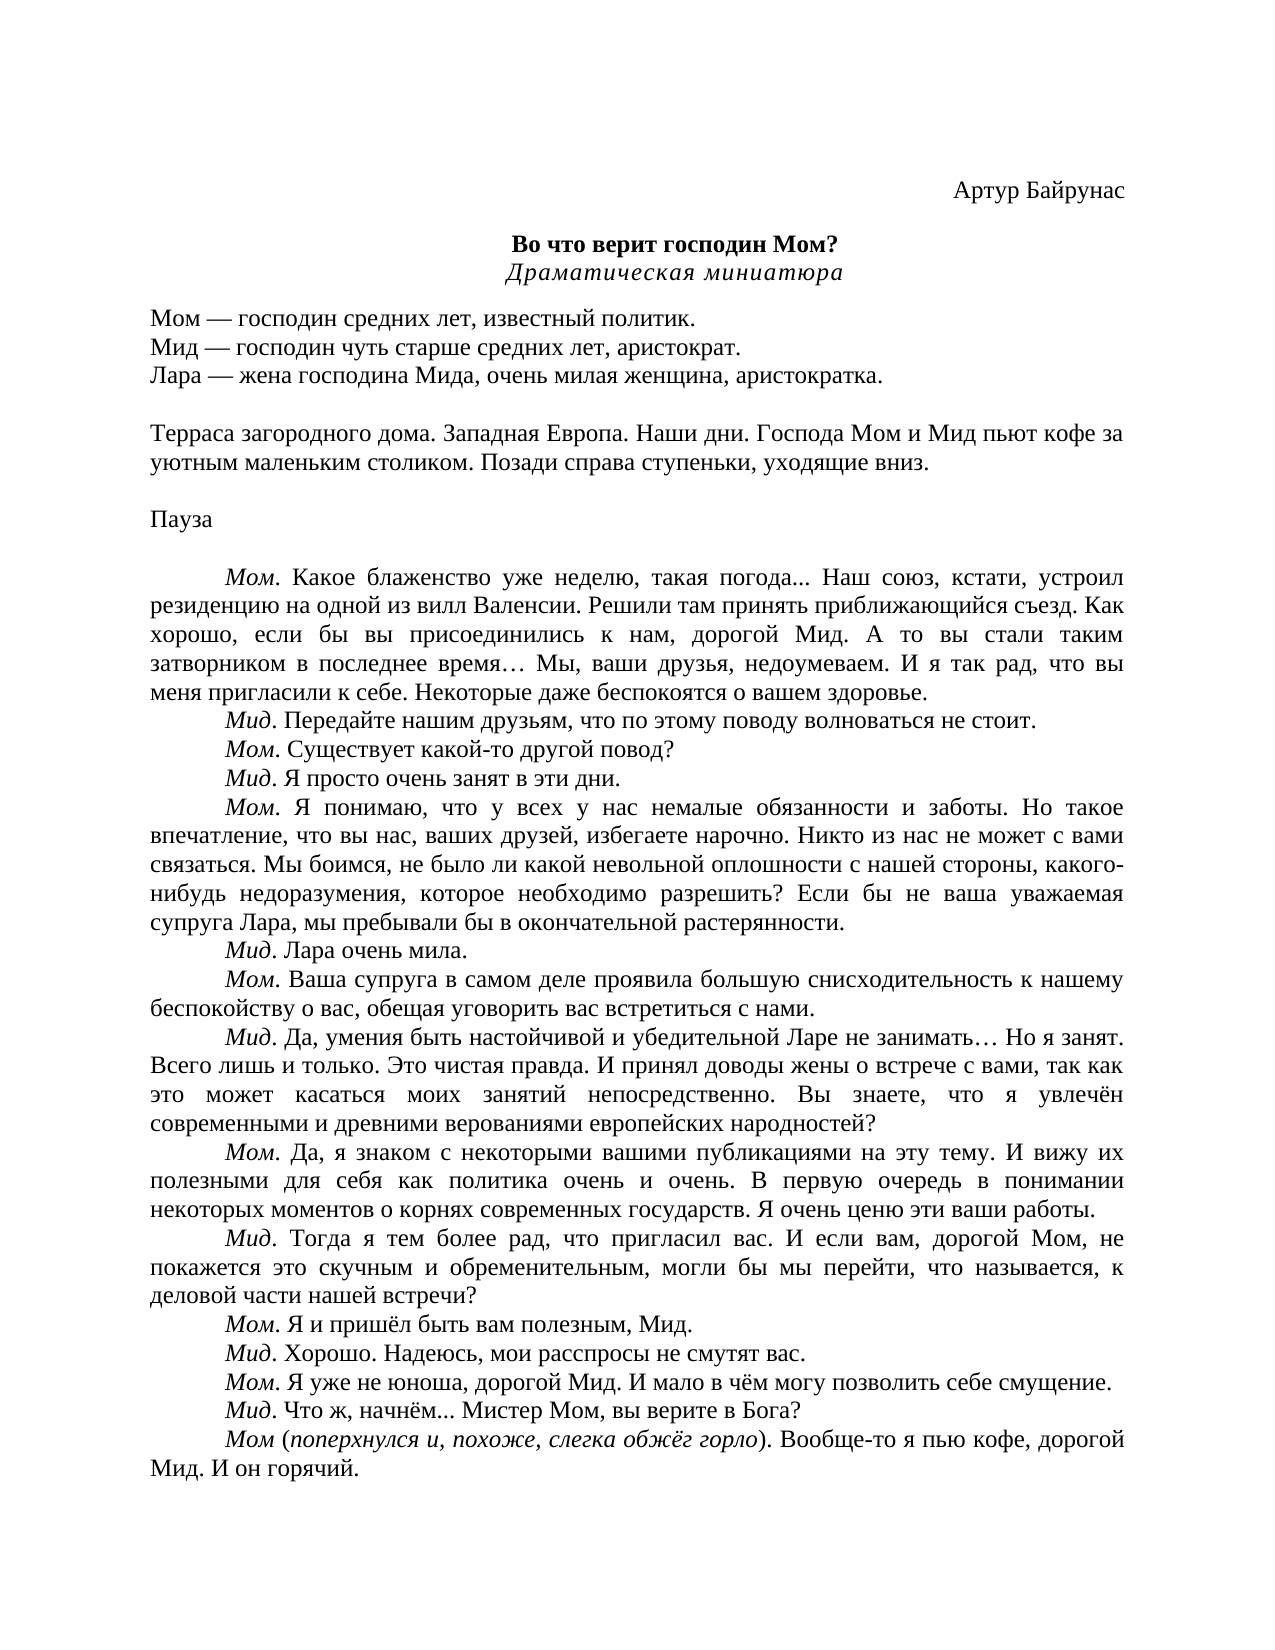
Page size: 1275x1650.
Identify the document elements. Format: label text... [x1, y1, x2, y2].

text Мид — господин чуть старше средних лет, аристократ. [150, 332, 1125, 360]
text Терраса загородного дома. Западная Европа. Наши дни. Господа Мом и Мид пьют кофе за уютным маленьким столиком. Позади справа ступеньки, уходящие вниз. [150, 418, 1125, 475]
text Мом. Я уже не юноша, дорогой Мид. И мало в чём могу позволить себе смущение. [150, 1367, 1125, 1395]
text Мом. Да, я знаком с некоторыми вашими публикациями на эту тему. И вижу их полезными для себя как политика очень и очень. В первую очередь в понимании некоторых моментов о корнях современных государств. Я очень ценю эти ваши работы. [150, 1137, 1125, 1223]
text Мид. Лара очень мила. [150, 935, 1125, 964]
text Драматическая миниатюра [150, 257, 1125, 286]
text Мид. Я просто очень занят в эти дни. [150, 763, 1125, 792]
text Мом — господин средних лет, известный политик. [150, 303, 1125, 332]
text Пауза [150, 504, 1125, 533]
text Мом. Ваша супруга в самом деле проявила большую снисходительность к нашему беспокойству о вас, обещая уговорить вас встретиться с нами. [150, 964, 1125, 1022]
text Артур Байрунас [150, 175, 1125, 204]
text Мид. Что ж, начнём... Мистер Мом, вы верите в Бога? [150, 1395, 1125, 1424]
text Мом. Какое блаженство уже неделю, такая погода... Наш союз, кстати, устроил резиденцию на одной из вилл Валенсии. Решили там принять приближающийся съезд. Как хорошо, если бы вы присоединились к нам, дорогой Мид. А то вы стали таким затворником в последнее время… Мы, ваши друзья, недоумеваем. И я так рад, что вы меня пригласили к себе. Некоторые даже беспокоятся о вашем здоровье. [150, 562, 1125, 705]
text Во что верит господин Мом? [150, 229, 1125, 257]
text Мом. Я понимаю, что у всех у нас немалые обязанности и заботы. Но такое впечатление, что вы нас, ваших друзей, избегаете нарочно. Никто из нас не может с вами связаться. Мы боимся, не было ли какой невольной оплошности с нашей стороны, какого-нибудь недоразумения, которое необходимо разрешить? Если бы не ваша уважаемая супруга Лара, мы пребывали бы в окончательной растерянности. [150, 792, 1125, 935]
text Мом. Я и пришёл быть вам полезным, Мид. [150, 1309, 1125, 1338]
text Мом (поперхнулся и, похоже, слегка обжёг горло). Вообще-то я пью кофе, дорогой Мид. И он горячий. [150, 1424, 1125, 1482]
text Мом. Существует какой-то другой повод? [150, 734, 1125, 763]
text Мид. Передайте нашим друзьям, что по этому поводу волноваться не стоит. [150, 705, 1125, 734]
text Лара — жена господина Мида, очень милая женщина, аристократка. [150, 360, 1125, 389]
text Мид. Хорошо. Надеюсь, мои расспросы не смутят вас. [150, 1338, 1125, 1367]
text Мид. Да, умения быть настойчивой и убедительной Ларе не занимать… Но я занят. Всего лишь и только. Это чистая правда. И принял доводы жены о встрече с вами, так как это может касаться моих занятий непосредственно. Вы знаете, что я увлечён современными и древними верованиями европейских народностей? [150, 1022, 1125, 1137]
text Мид. Тогда я тем более рад, что пригласил вас. И если вам, дорогой Мом, не покажется это скучным и обременительным, могли бы мы перейти, что называется, к деловой части нашей встречи? [150, 1223, 1125, 1309]
